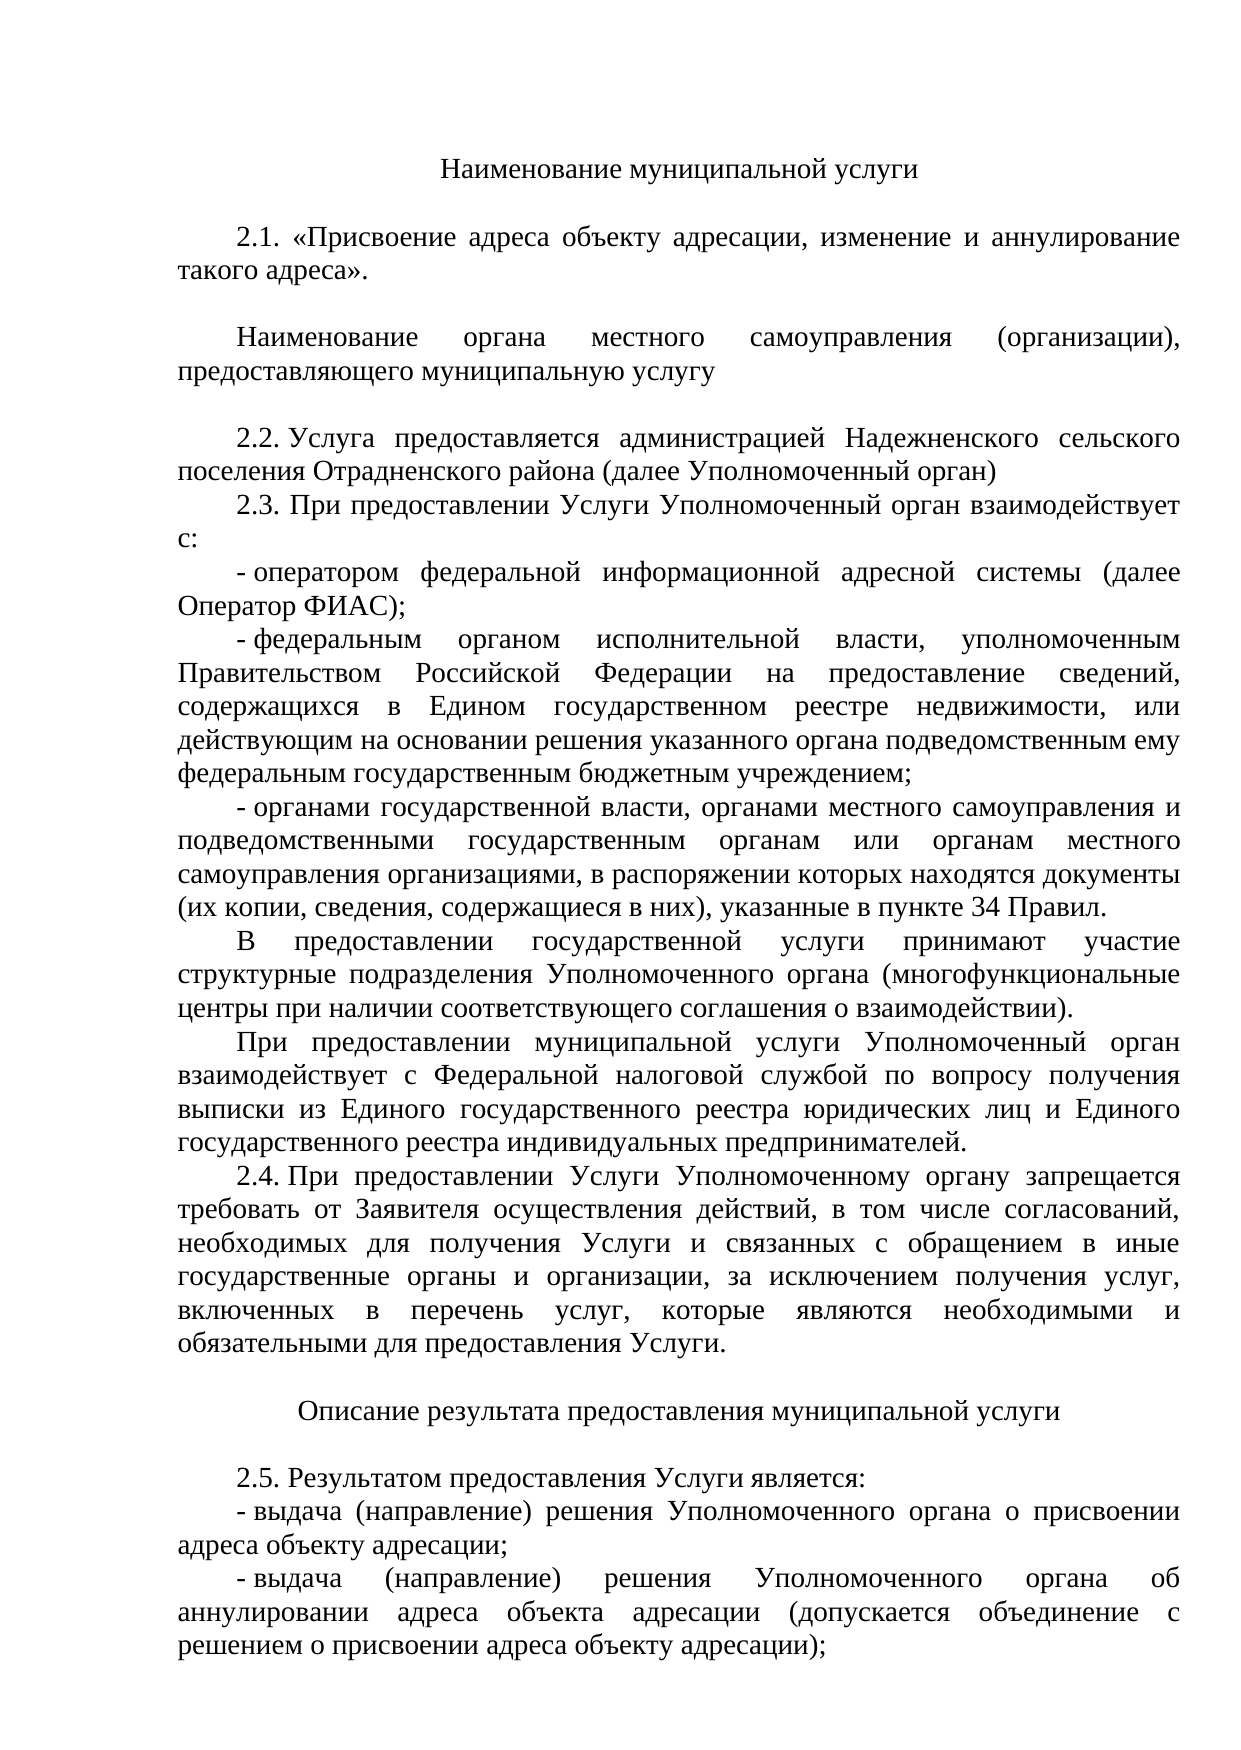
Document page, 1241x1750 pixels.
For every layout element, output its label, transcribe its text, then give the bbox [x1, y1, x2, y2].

text - федеральным органом исполнительной власти, уполномоченным Правительством Российской Федерации на предоставление сведений, содержащихся в Едином государственном реестре недвижимости, или действующим на основании решения указанного органа подведомственным ему федеральным государственным бюджетным учреждением; [177, 621, 1181, 789]
text В предоставлении государственной услуги принимают участие структурные подразделения Уполномоченного органа (многофункциональные центры при наличии соответствующего соглашения о взаимодействии). [177, 923, 1181, 1024]
text Наименование муниципальной услуги [177, 152, 1181, 185]
text - оператором федеральной информационной адресной системы (далее Оператор ФИАС); [177, 554, 1181, 621]
text 2.1. «Присвоение адреса объекту адресации, изменение и аннулирование такого адреса». [177, 219, 1181, 286]
text 2.2. Услуга предоставляется администрацией Надежненского сельского поселения Отрадненского района (далее Уполномоченный орган) [177, 420, 1181, 487]
text - выдача (направление) решения Уполномоченного органа об аннулировании адреса объекта адресации (допускается объединение с решением о присвоении адреса объекту адресации); [177, 1560, 1181, 1661]
text 2.3. При предоставлении Услуги Уполномоченный орган взаимодействует с: [177, 487, 1181, 554]
text 2.4. При предоставлении Услуги Уполномоченному органу запрещается требовать от Заявителя осуществления действий, в том числе согласований, необходимых для получения Услуги и связанных с обращением в иные государственные органы и организации, за исключением получения услуг, включенных в перечень услуг, которые являются необходимыми и обязательными для предоставления Услуги. [177, 1158, 1181, 1359]
text При предоставлении муниципальной услуги Уполномоченный орган взаимодействует с Федеральной налоговой службой по вопросу получения выписки из Единого государственного реестра юридических лиц и Единого государственного реестра индивидуальных предпринимателей. [177, 1024, 1181, 1158]
text - органами государственной власти, органами местного самоуправления и подведомственными государственным органам или органам местного самоуправления организациями, в распоряжении которых находятся документы (их копии, сведения, содержащиеся в них), указанные в пункте 34 Правил. [177, 789, 1181, 923]
text Описание результата предоставления муниципальной услуги [177, 1393, 1181, 1426]
text Наименование органа местного самоуправления (организации), предоставляющего муниципальную услугу [177, 319, 1181, 386]
text 2.5. Результатом предоставления Услуги является: [177, 1460, 1181, 1493]
text - выдача (направление) решения Уполномоченного органа о присвоении адреса объекту адресации; [177, 1493, 1181, 1560]
